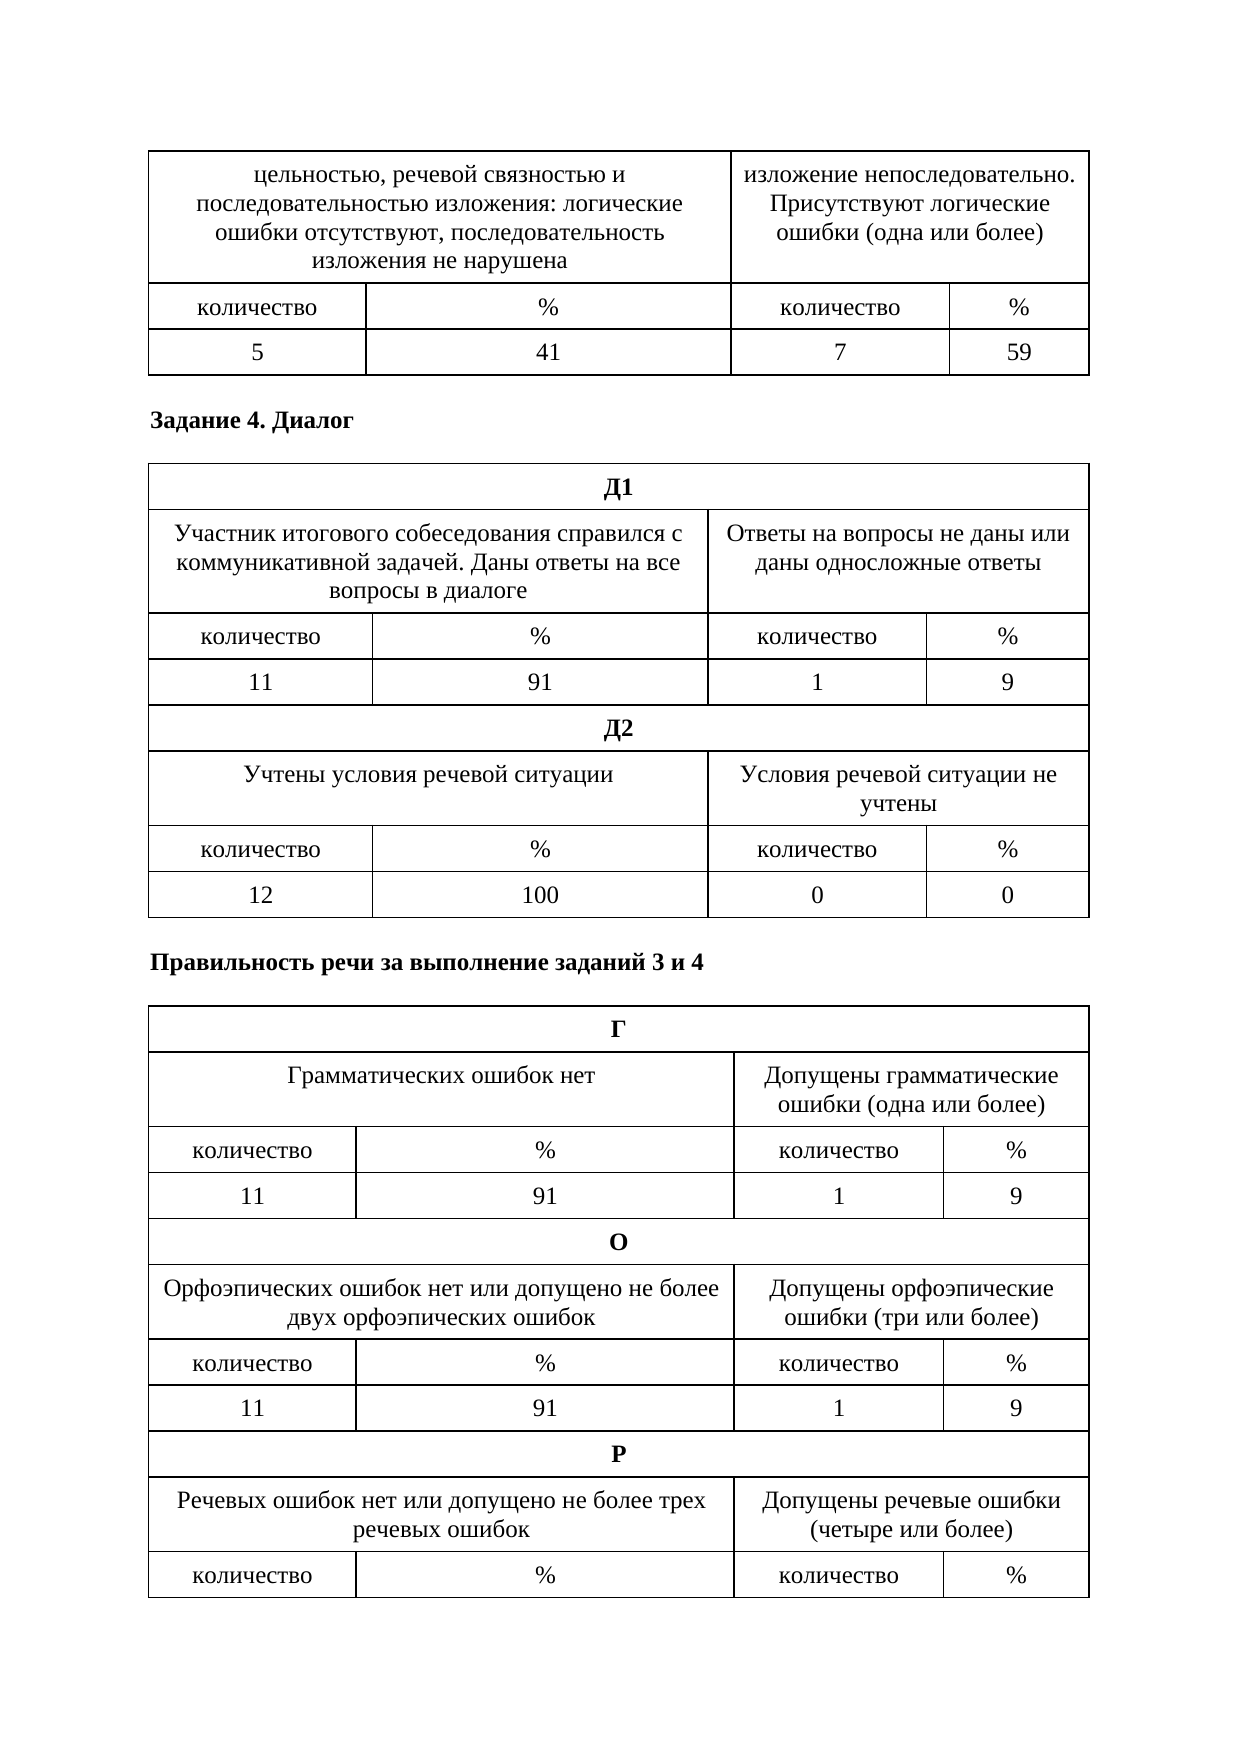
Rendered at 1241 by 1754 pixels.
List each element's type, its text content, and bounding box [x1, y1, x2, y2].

table_cell Допущены орфоэпические ошибки (три или более) [735, 1265, 1088, 1338]
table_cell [149, 152, 730, 282]
table_cell % [357, 1552, 733, 1597]
table_cell Р [149, 1432, 1088, 1476]
table_header Г [149, 1007, 1088, 1051]
table_cell 11 [149, 660, 372, 704]
table_cell % [944, 1552, 1088, 1597]
table_cell Орфоэпических ошибок нет или допущено не более двух орфоэпических ошибок [149, 1265, 733, 1338]
table_cell 9 [944, 1173, 1088, 1218]
table_cell % [373, 614, 707, 658]
table_cell 91 [357, 1173, 733, 1218]
table_cell % [944, 1127, 1088, 1172]
table_cell О [149, 1219, 1088, 1263]
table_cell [732, 152, 1088, 282]
table_cell 91 [373, 660, 707, 704]
table_cell количество [735, 1340, 943, 1384]
table_cell Допущены речевые ошибки (четыре или более) [735, 1478, 1088, 1551]
table_cell % [367, 284, 730, 328]
table_cell 5 [149, 330, 365, 374]
table_cell Д2 [149, 706, 1088, 750]
table_cell 0 [927, 872, 1088, 916]
table_cell количество [149, 1340, 355, 1384]
table_cell количество [149, 614, 372, 658]
table_cell % [373, 826, 707, 871]
table_cell количество [149, 826, 372, 871]
table_cell Учтены условия речевой ситуации [149, 752, 707, 824]
text Правильность речи за выполнение заданий 3 и 4 [150, 947, 1090, 976]
table_cell 1 [735, 1173, 943, 1218]
table_cell % [950, 284, 1088, 328]
table_cell Грамматических ошибок нет [149, 1053, 733, 1126]
table_cell количество [709, 826, 926, 871]
table_cell количество [149, 284, 365, 328]
table_cell 0 [709, 872, 926, 916]
table_cell 12 [149, 872, 372, 916]
table_cell Условия речевой ситуации не учтены [709, 752, 1088, 824]
table_cell 7 [732, 330, 949, 374]
table_cell количество [735, 1552, 943, 1597]
table_cell 9 [927, 660, 1088, 704]
table_cell Допущены грамматические ошибки (одна или более) [735, 1053, 1088, 1126]
table_cell 1 [735, 1386, 943, 1430]
table_cell количество [735, 1127, 943, 1172]
table_cell 1 [709, 660, 926, 704]
table_cell 59 [950, 330, 1088, 374]
table_cell 11 [149, 1386, 355, 1430]
table_header Д1 [149, 464, 1088, 509]
table_cell Речевых ошибок нет или допущено не более трех речевых ошибок [149, 1478, 733, 1551]
table_cell % [357, 1127, 733, 1172]
table_cell Участник итогового собеседования справился с коммуникативной задачей. Даны ответы на все вопросы в диалоге [149, 510, 707, 612]
table_cell 41 [367, 330, 730, 374]
table_cell % [944, 1340, 1088, 1384]
table_cell % [927, 826, 1088, 871]
table_cell 91 [357, 1386, 733, 1430]
table_cell % [357, 1340, 733, 1384]
table_cell количество [149, 1127, 355, 1172]
text Задание 4. Диалог [150, 405, 1090, 433]
table_cell количество [732, 284, 949, 328]
table_cell 100 [373, 872, 707, 916]
table_cell Ответы на вопросы не даны или даны односложные ответы [709, 510, 1088, 612]
table_cell 9 [944, 1386, 1088, 1430]
table_cell количество [149, 1552, 355, 1597]
table_cell % [927, 614, 1088, 658]
table_cell 11 [149, 1173, 355, 1218]
table_cell количество [709, 614, 926, 658]
